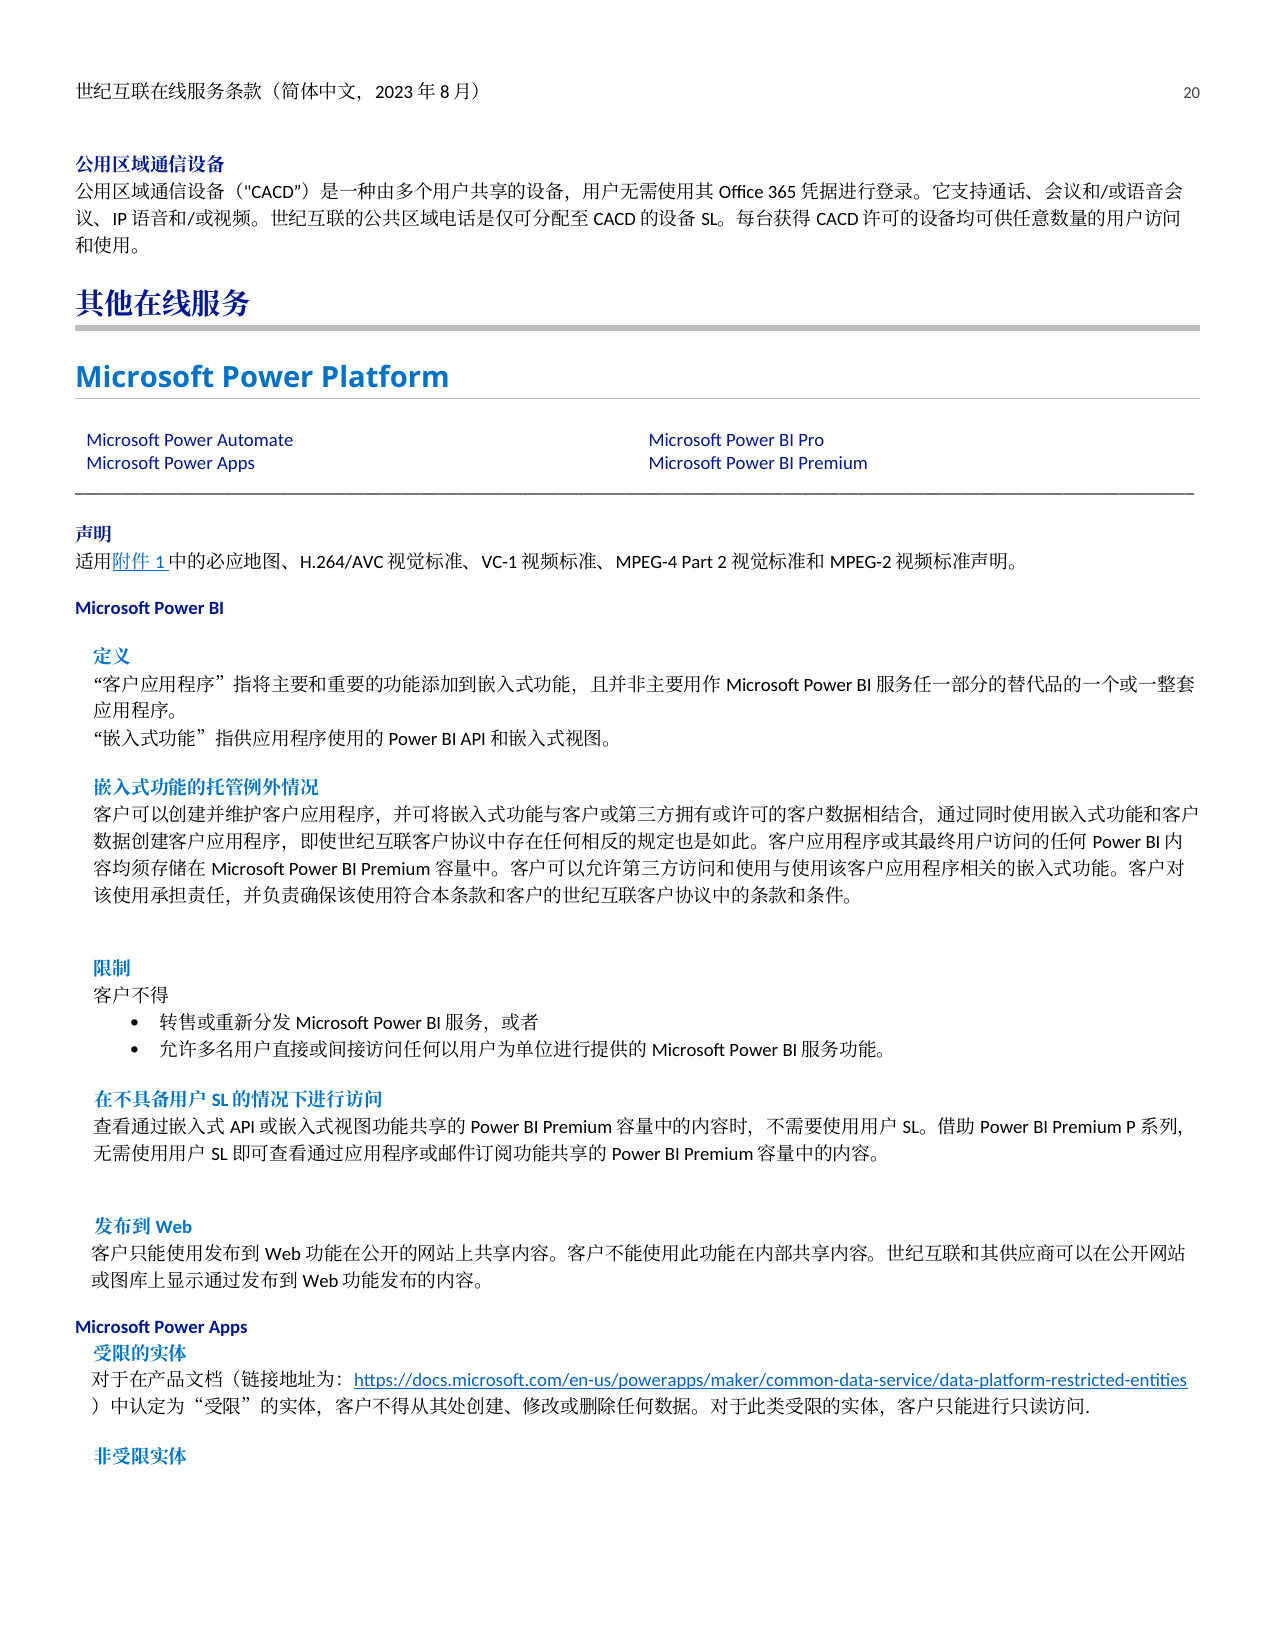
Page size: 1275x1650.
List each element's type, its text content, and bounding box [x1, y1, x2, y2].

subtitle 其他在线服务 [75, 281, 1200, 325]
list 在不具备用户 SL 的情况下进行访问 [94, 1085, 1200, 1112]
list 适用附件 1 中的必应地图、H.264/AVC 视觉标准、VC-1 视频标准、MPEG-4 Part 2 视觉标准和 MPEG-2 视频标准声明。 [75, 547, 1200, 574]
list ________________________________________________________________________________________________________________________ [75, 474, 1200, 497]
list 发布到 Web [94, 1212, 1200, 1238]
list 允许多名用户直接或间接访问任何以用户为单位进行提供的 Microsoft Power BI 服务功能。 [131, 1035, 1200, 1062]
list Microsoft Power BI [75, 597, 1200, 619]
list “客户应用程序”指将主要和重要的功能添加到嵌入式功能，且并非主要用作 Microsoft Power BI 服务任一部分的替代品的一个或一整套应用程序。 [94, 669, 1200, 723]
table_header Microsoft Power BI Pro [637, 428, 1199, 451]
list 受限的实体 [94, 1338, 1200, 1365]
list 查看通过嵌入式 API 或嵌入式视图功能共享的 Power BI Premium 容量中的内容时，不需要使用用户 SL。借助 Power BI Premium P 系列，无需使用用户 SL 即可查看通过应用程序或邮件订阅功能共享的 Power BI Premium 容量中的内容。 [94, 1112, 1200, 1166]
list 对于在产品文档（链接地址为：https://docs.microsoft.com/en-us/powerapps/maker/common-data-service/data-platform-restricted-entities ）中认定为“受限”的实体，客户不得从其处创建、修改或删除任何数据。对于此类受限的实体，客户只能进行只读访问. [91, 1365, 1200, 1419]
subtitle Microsoft Power Platform [75, 356, 1200, 398]
list 非受限实体 [94, 1442, 1200, 1469]
table_cell Microsoft Power Apps [75, 451, 637, 474]
list 声明 [75, 520, 1200, 547]
list 限制 [94, 954, 1200, 981]
list 客户不得 [94, 981, 1200, 1008]
list Microsoft Power Apps [75, 1315, 1200, 1338]
list 公用区域通信设备 [75, 150, 1200, 177]
list 客户可以创建并维护客户应用程序，并可将嵌入式功能与客户或第三方拥有或许可的客户数据相结合，通过同时使用嵌入式功能和客户数据创建客户应用程序，即使世纪互联客户协议中存在任何相反的规定也是如此。客户应用程序或其最终用户访问的任何 Power BI 内容均须存储在 Microsoft Power BI Premium 容量中。客户可以允许第三方访问和使用与使用该客户应用程序相关的嵌入式功能。客户对该使用承担责任，并负责确保该使用符合本条款和客户的世纪互联客户协议中的条款和条件。 [94, 800, 1200, 908]
list 客户只能使用发布到 Web 功能在公开的网站上共享内容。客户不能使用此功能在内部共享内容。世纪互联和其供应商可以在公开网站或图库上显示通过发布到 Web 功能发布的内容。 [91, 1238, 1200, 1292]
list 定义 [94, 642, 1200, 669]
list 公用区域通信设备（"CACD”）是一种由多个用户共享的设备，用户无需使用其 Office 365 凭据进行登录。它支持通话、会议和/或语音会议、IP 语音和/或视频。世纪互联的公共区域电话是仅可分配至 CACD 的设备 SL。每台获得 CACD 许可的设备均可供任意数量的用户访问和使用。 [75, 177, 1200, 258]
table_cell Microsoft Power BI Premium [637, 451, 1199, 474]
list 嵌入式功能的托管例外情况 [94, 773, 1200, 800]
table_header Microsoft Power Automate [75, 428, 637, 451]
list 转售或重新分发 Microsoft Power BI 服务，或者 [131, 1008, 1200, 1035]
list “嵌入式功能”指供应用程序使用的 Power BI API 和嵌入式视图。 [94, 723, 1200, 750]
